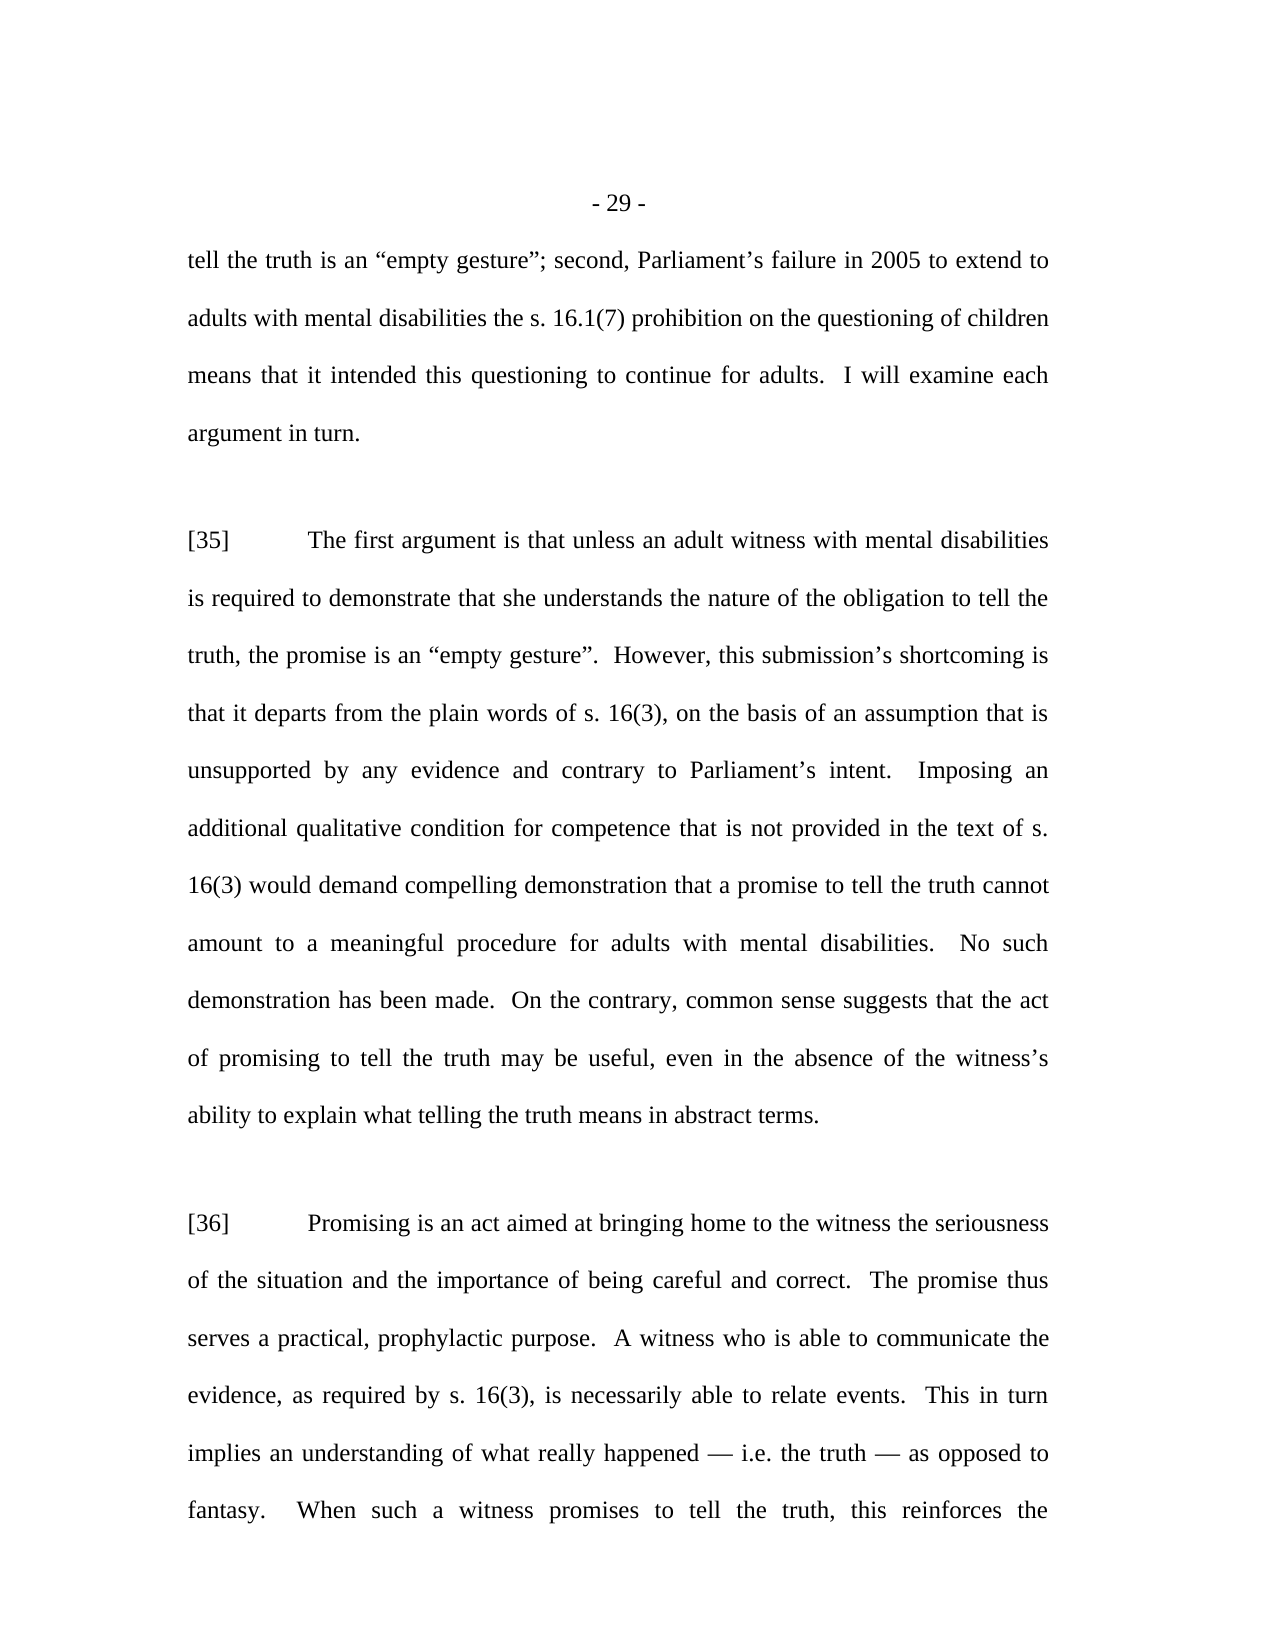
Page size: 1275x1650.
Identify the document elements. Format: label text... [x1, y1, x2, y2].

text The first argument is that unless an adult witness with mental disabilities is required to demonstrate that she understands the nature of the obligation to tell the truth, the promise is an “empty gesture”. However, this submission’s shortcoming is that it departs from the plain words of s. 16(3), on the basis of an assumption that is unsupported by any evidence and contrary to Parliament’s intent. Imposing an additional qualitative condition for competence that is not provided in the text of s. 16(3) would demand compelling demonstration that a promise to tell the truth cannot amount to a meaningful procedure for adults with mental disabilities. No such demonstration has been made. On the contrary, common sense suggests that the act of promising to tell the truth may be useful, even in the absence of the witness’s ability to explain what telling the truth means in abstract terms. [187, 525, 1050, 1129]
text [187, 245, 1050, 446]
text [187, 1208, 1050, 1524]
